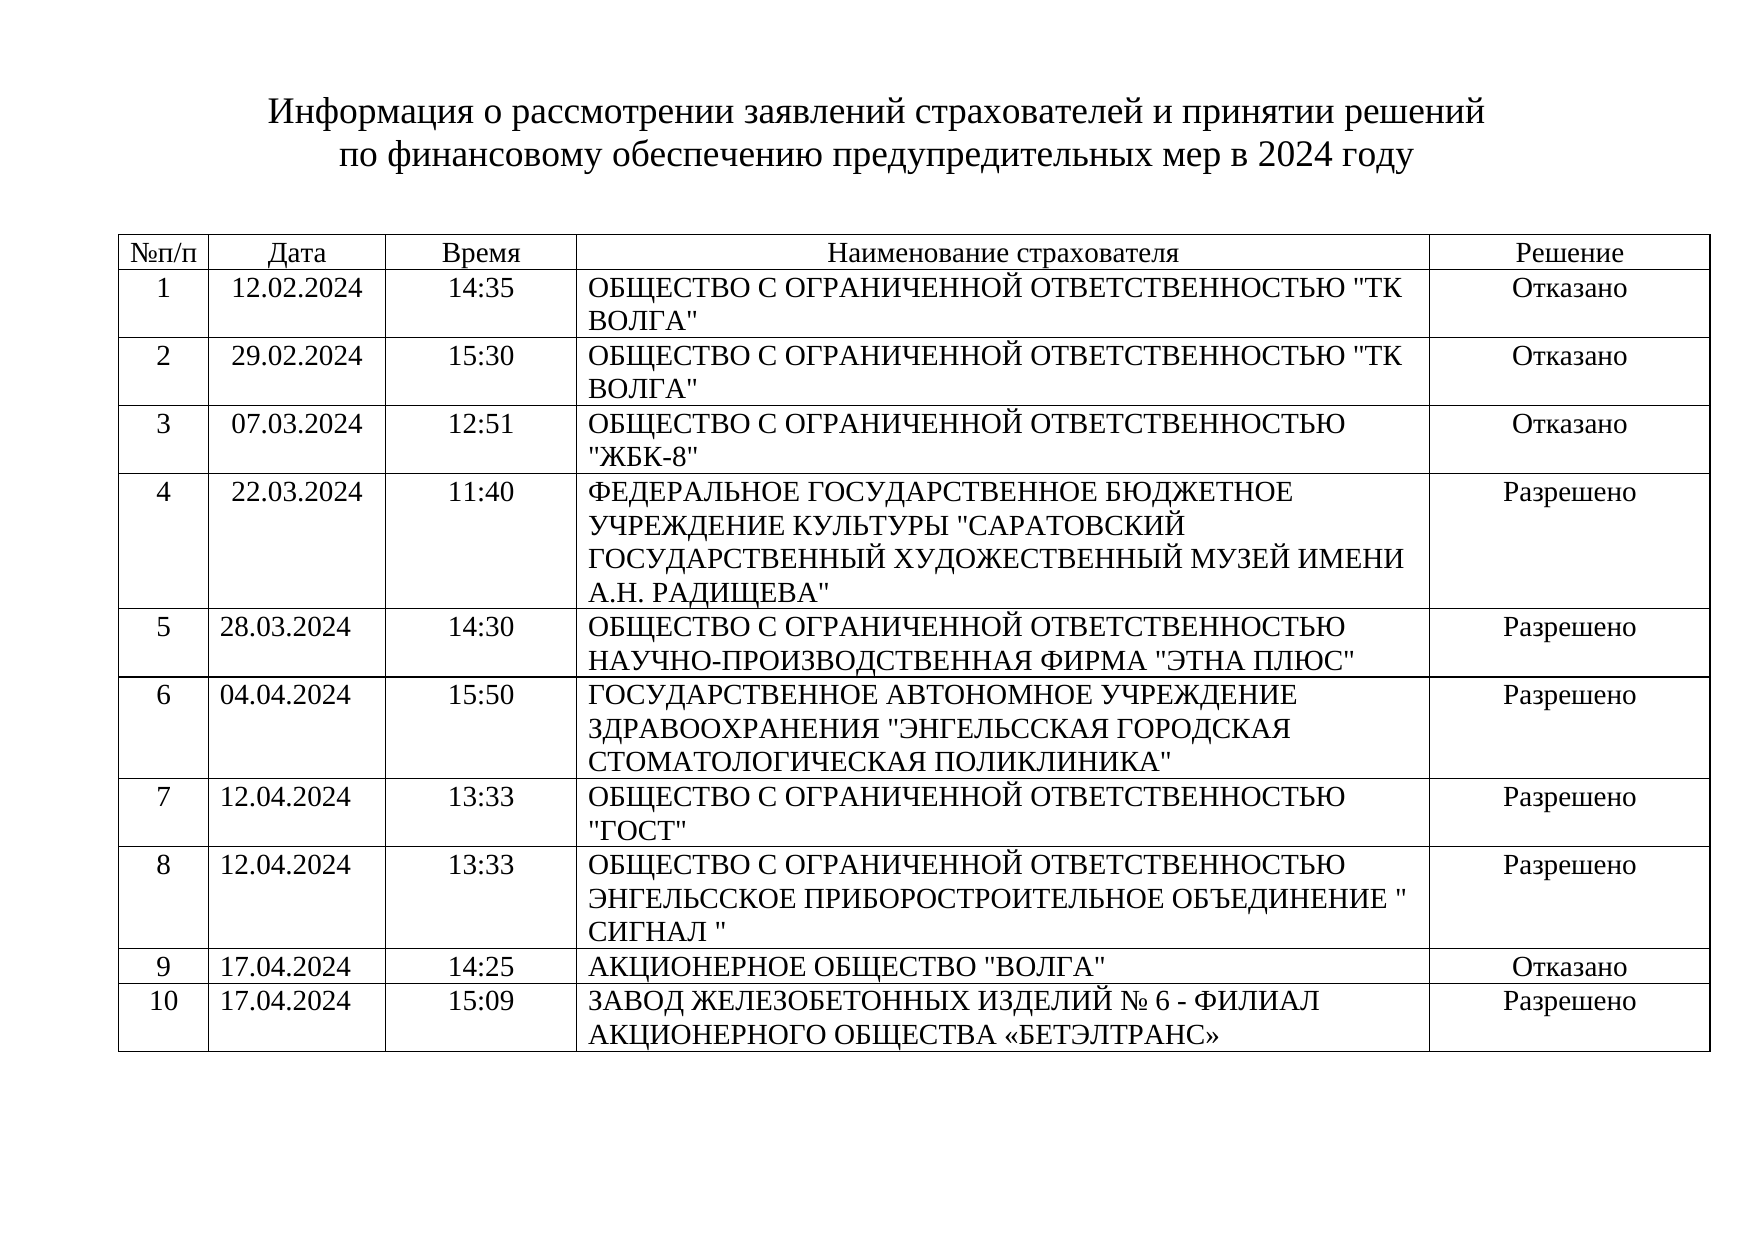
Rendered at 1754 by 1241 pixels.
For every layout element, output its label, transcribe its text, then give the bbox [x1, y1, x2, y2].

table_cell 29.02.2024 [209, 338, 385, 405]
table_header Наименование страхователя [577, 235, 1429, 269]
table_cell 04.04.2024 [209, 678, 385, 778]
table_cell Разрешено [1430, 984, 1709, 1051]
table_cell ОБЩЕСТВО С ОГРАНИЧЕННОЙ ОТВЕТСТВЕННОСТЬЮ НАУЧНО-ПРОИЗВОДСТВЕННАЯ ФИРМА "ЭТНА ПЛЮС" [577, 609, 1429, 676]
table_header Время [386, 235, 576, 269]
table_cell Разрешено [1430, 609, 1709, 676]
table_cell Отказано [1430, 338, 1709, 405]
table_cell 14:25 [386, 949, 576, 982]
table_cell 6 [119, 678, 208, 778]
table_cell 12.04.2024 [209, 779, 385, 846]
table_header №п/п [119, 235, 208, 269]
table_cell 3 [119, 406, 208, 473]
table_cell 28.03.2024 [209, 609, 385, 676]
table_cell Разрешено [1430, 847, 1709, 948]
table_cell 14:30 [386, 609, 576, 676]
table_header Дата [209, 235, 385, 269]
table_cell 2 [119, 338, 208, 405]
table_cell 15:50 [386, 678, 576, 778]
text Информация о рассмотрении заявлений страхователей и принятии решений [118, 88, 1636, 132]
table_cell ОБЩЕСТВО С ОГРАНИЧЕННОЙ ОТВЕТСТВЕННОСТЬЮ "ТК ВОЛГА" [577, 338, 1429, 405]
table_cell 12.04.2024 [209, 847, 385, 948]
table_cell 5 [119, 609, 208, 676]
table_cell АКЦИОНЕРНОЕ ОБЩЕСТВО "ВОЛГА" [577, 949, 1429, 982]
table_header Решение [1430, 235, 1709, 269]
table_cell 9 [119, 949, 208, 982]
table_cell 8 [119, 847, 208, 948]
table_cell Разрешено [1430, 678, 1709, 778]
table_cell Разрешено [1430, 474, 1709, 608]
table_cell 13:33 [386, 847, 576, 948]
table_cell Отказано [1430, 406, 1709, 473]
table_cell ОБЩЕСТВО С ОГРАНИЧЕННОЙ ОТВЕТСТВЕННОСТЬЮ "ЖБК-8" [577, 406, 1429, 473]
table_cell Разрешено [1430, 779, 1709, 846]
table_cell 17.04.2024 [209, 949, 385, 982]
table_cell 11:40 [386, 474, 576, 608]
table_cell 4 [119, 474, 208, 608]
table_cell ОБЩЕСТВО С ОГРАНИЧЕННОЙ ОТВЕТСТВЕННОСТЬЮ "ТК ВОЛГА" [577, 270, 1429, 337]
table_cell 12.02.2024 [209, 270, 385, 337]
table_cell ФЕДЕРАЛЬНОЕ ГОСУДАРСТВЕННОЕ БЮДЖЕТНОЕ УЧРЕЖДЕНИЕ КУЛЬТУРЫ "САРАТОВСКИЙ ГОСУДАРСТВЕННЫЙ ХУДОЖЕСТВЕННЫЙ МУЗЕЙ ИМЕНИ А.Н. РАДИЩЕВА" [577, 474, 1429, 608]
table_cell 7 [119, 779, 208, 846]
table_cell Отказано [1430, 270, 1709, 337]
table_cell 10 [119, 984, 208, 1051]
text по финансовому обеспечению предупредительных мер в 2024 году [118, 132, 1636, 175]
table_cell 14:35 [386, 270, 576, 337]
table_cell ГОСУДАРСТВЕННОЕ АВТОНОМНОЕ УЧРЕЖДЕНИЕ ЗДРАВООХРАНЕНИЯ "ЭНГЕЛЬССКАЯ ГОРОДСКАЯ СТОМАТОЛОГИЧЕСКАЯ ПОЛИКЛИНИКА" [577, 678, 1429, 778]
table_cell 1 [119, 270, 208, 337]
table_cell ОБЩЕСТВО С ОГРАНИЧЕННОЙ ОТВЕТСТВЕННОСТЬЮ "ГОСТ" [577, 779, 1429, 846]
table_cell ОБЩЕСТВО С ОГРАНИЧЕННОЙ ОТВЕТСТВЕННОСТЬЮ ЭНГЕЛЬССКОЕ ПРИБОРОСТРОИТЕЛЬНОЕ ОБЪЕДИНЕНИЕ " СИГНАЛ " [577, 847, 1429, 948]
table_cell 22.03.2024 [209, 474, 385, 608]
table_cell 15:30 [386, 338, 576, 405]
table_cell 15:09 [386, 984, 576, 1051]
table_cell 12:51 [386, 406, 576, 473]
table_cell Отказано [1430, 949, 1709, 982]
table_cell 07.03.2024 [209, 406, 385, 473]
table_cell 13:33 [386, 779, 576, 846]
table_cell 17.04.2024 [209, 984, 385, 1051]
table_cell ЗАВОД ЖЕЛЕЗОБЕТОННЫХ ИЗДЕЛИЙ № 6 - ФИЛИАЛ АКЦИОНЕРНОГО ОБЩЕСТВА «БЕТЭЛТРАНС» [577, 984, 1429, 1051]
